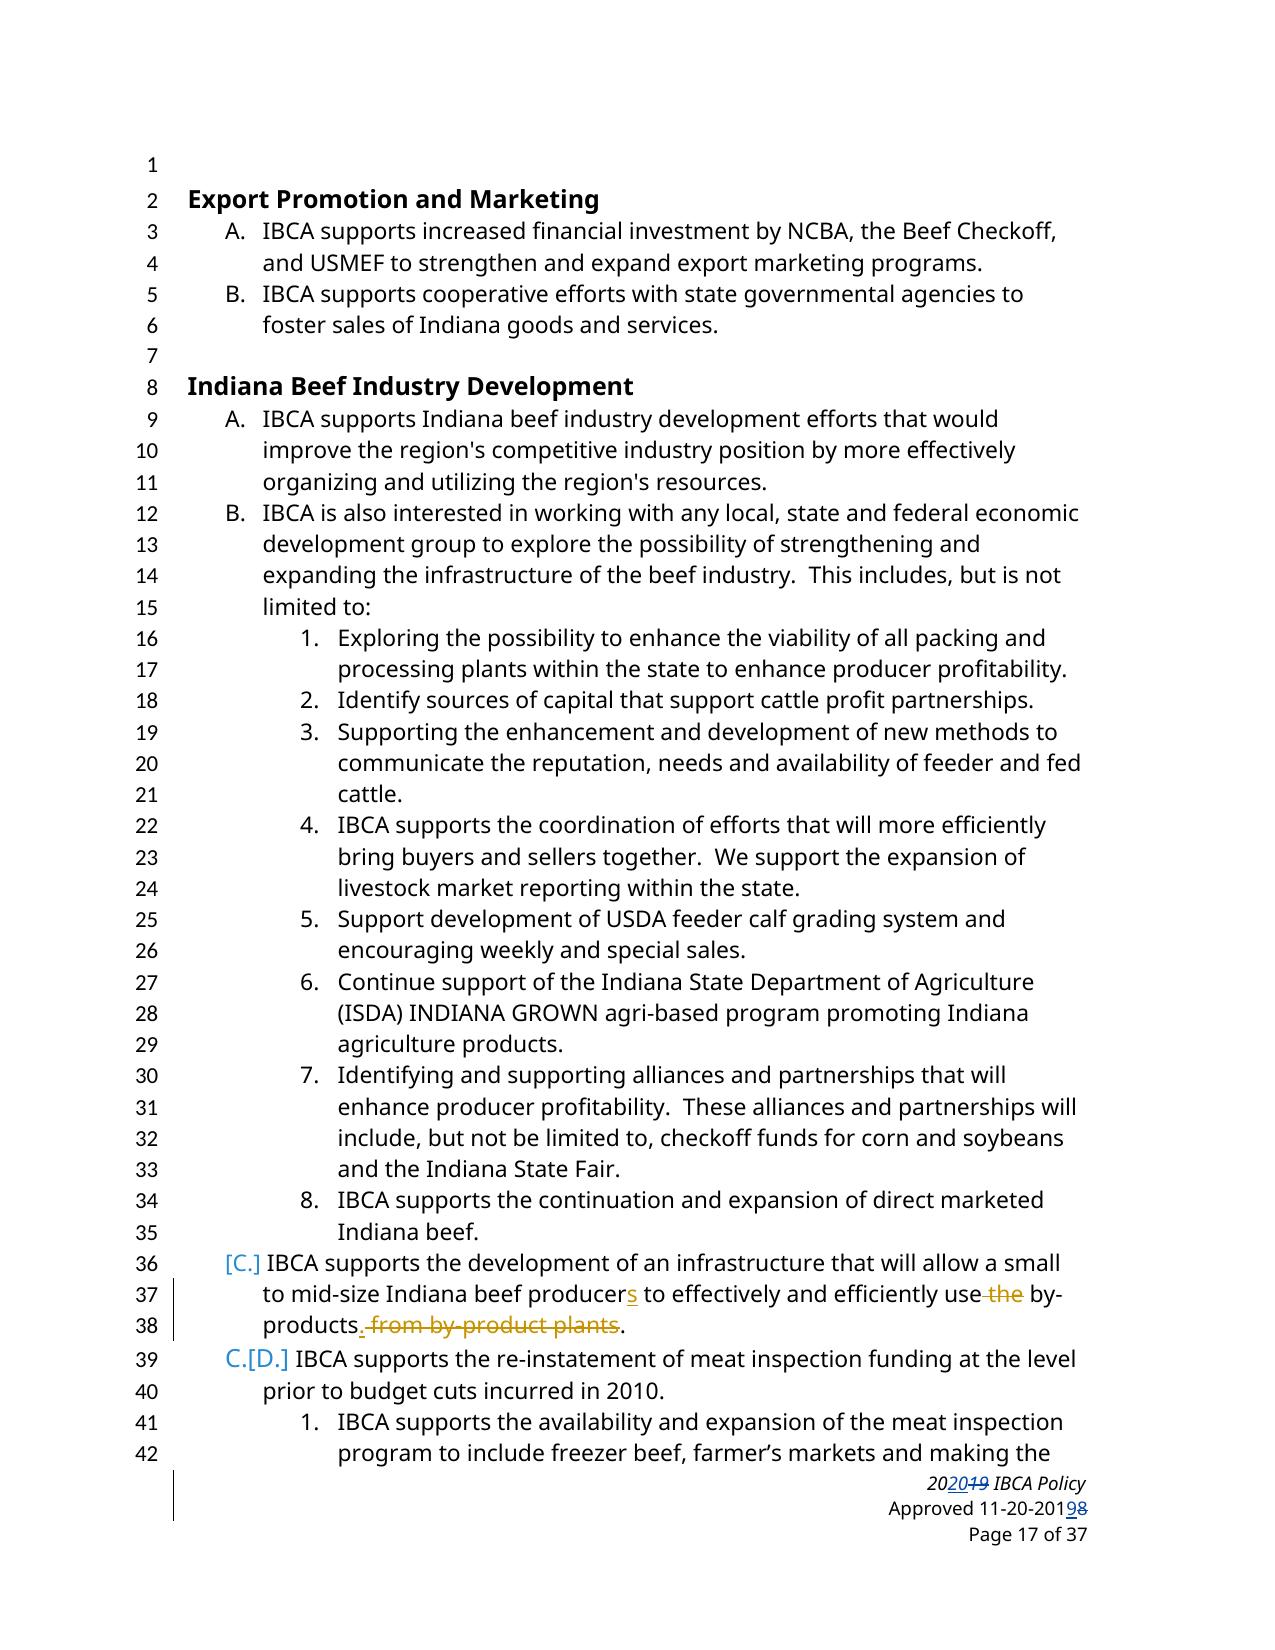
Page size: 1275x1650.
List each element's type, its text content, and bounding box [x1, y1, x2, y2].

list supports the coordination of efforts that will more efficiently bring buyers and sellers together. We support the expansion of livestock market reporting within the state. [300, 809, 1087, 903]
list IBCA supports beef industry development efforts that would improve the region's competitive industry position by more effectively organizing and utilizing the region's resources. [225, 403, 1087, 497]
list Exploring the possibility to enhance the viability of all packing and processing plants within the state to enhance producer profitability. [300, 622, 1087, 684]
list IBCA is also interested in working with any local, state and federal economic development group to explore the possibility of strengthening and expanding the infrastructure of the beef industry. This includes, but is not limited to: [225, 497, 1087, 622]
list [300, 1406, 1087, 1468]
list supports the continuation and expansion of direct marketed Indiana beef. [300, 1184, 1087, 1247]
list IBCA supports cooperative efforts with state governmental agencies to foster sales of goods and services. [225, 278, 1087, 340]
list Identify sources of capital that support cattle profit partnerships. [300, 684, 1087, 716]
list supports increased financial investment by NCBA, the Beef Checkoff, and USMEF to strengthen and expand export marketing programs. [225, 215, 1087, 278]
text Export Promotion and Marketing [187, 181, 1087, 215]
list IBCA supports the re-instatement of meat inspection funding at the level prior to budget cuts incurred in 2010. [225, 1341, 1087, 1406]
list Support development of USDA feeder calf grading system and encouraging weekly and special sales. [300, 903, 1087, 966]
list Identifying and supporting alliances and partnerships that will enhance producer profitability. These alliances and partnerships will include, but not be limited to, checkoff funds for corn and soybeans and the Indiana State Fair. [300, 1059, 1087, 1184]
subtitle Beef Industry Development [187, 369, 1087, 403]
list Supporting the enhancement and development of new methods to communicate the reputation, needs and availability of feeder and fed cattle. [300, 716, 1087, 809]
list Continue support of the Indiana State Department of Agriculture (ISDA) INDIANA GROWN agri-based program promoting Indiana agriculture products. [300, 966, 1087, 1059]
list supports the development of an infrastructure that will allow a small to mid-size Indiana beef producer to effectively and efficiently use by-products. [225, 1247, 1087, 1341]
